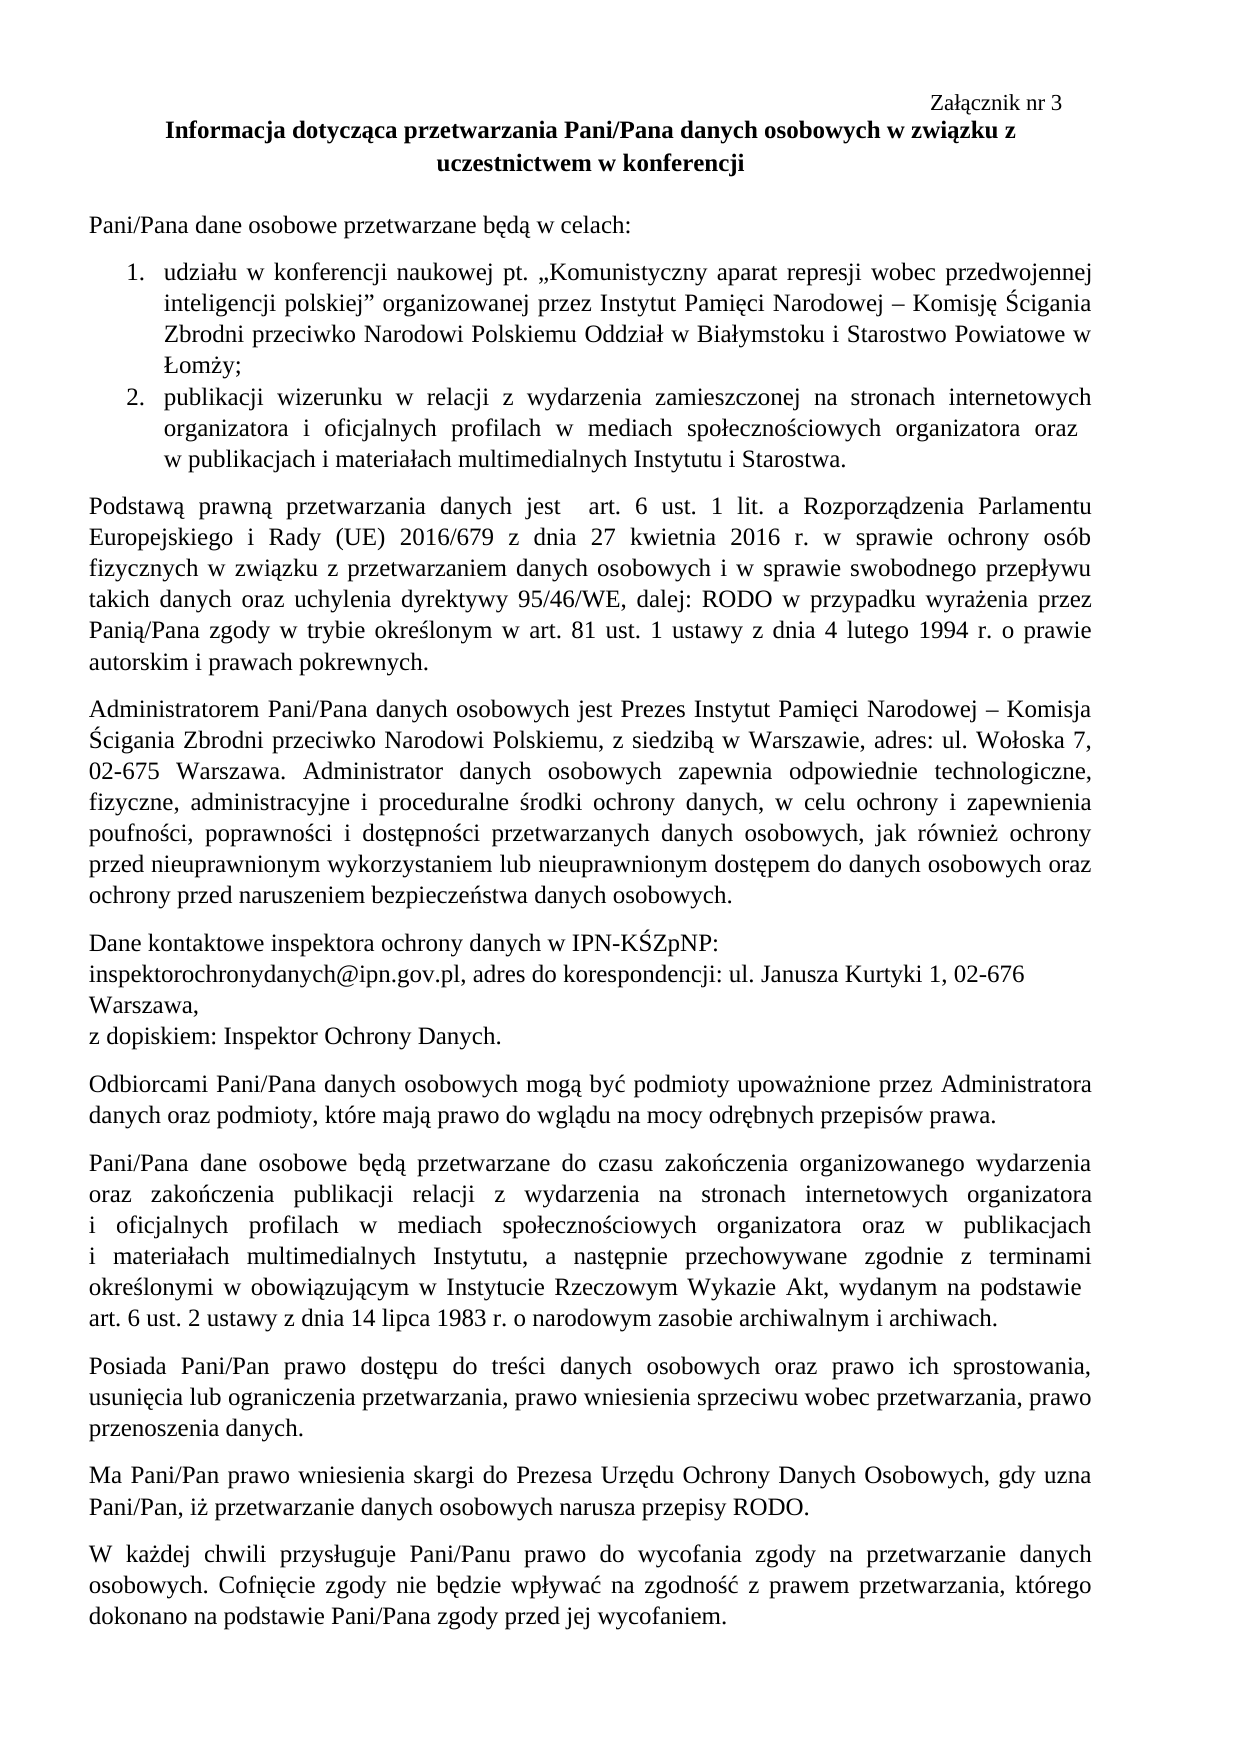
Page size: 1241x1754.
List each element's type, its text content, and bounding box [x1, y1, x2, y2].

list publikacji wizerunku w relacji z wydarzenia zamieszczonej na stronach internetowych organizatora i oficjalnych profilach w mediach społecznościowych organizatora oraz w publikacjach i materiałach multimedialnych Instytutu i Starostwa. [126, 382, 1092, 472]
text Posiada Pani/Pan prawo dostępu do treści danych osobowych oraz prawo ich sprostowania, usunięcia lub ograniczenia przetwarzania, prawo wniesienia sprzeciwu wobec przetwarzania, prawo przenoszenia danych. [89, 1351, 1092, 1442]
text Pani/Pana dane osobowe będą przetwarzane do czasu zakończenia organizowanego wydarzenia oraz zakończenia publikacji relacji z wydarzenia na stronach internetowych organizatora i oficjalnych profilach w mediach społecznościowych organizatora oraz w publikacjach i materiałach multimedialnych Instytutu, a następnie przechowywane zgodnie z terminami określonymi w obowiązującym w Instytucie Rzeczowym Wykazie Akt, wydanym na podstawie art. 6 ust. 2 ustawy z dnia 14 lipca 1983 r. o narodowym zasobie archiwalnym i archiwach. [89, 1148, 1092, 1332]
text Odbiorcami Pani/Pana danych osobowych mogą być podmioty upoważnione przez Administratora danych oraz podmioty, które mają prawo do wglądu na mocy odrębnych przepisów prawa. [89, 1069, 1092, 1129]
list udziału w konferencji naukowej pt. „Komunistyczny aparat represji wobec przedwojennej inteligencji polskiej” organizowanej przez Instytut Pamięci Narodowej – Komisję Ścigania Zbrodni przeciwko Narodowi Polskiemu Oddział w Białymstoku i Starostwo Powiatowe w Łomży; [126, 257, 1092, 379]
text Administratorem Pani/Pana danych osobowych jest Prezes Instytut Pamięci Narodowej – Komisja Ścigania Zbrodni przeciwko Narodowi Polskiemu, z siedzibą w Warszawie, adres: ul. Wołoska 7, 02-675 Warszawa. Administrator danych osobowych zapewnia odpowiednie technologiczne, fizyczne, administracyjne i proceduralne środki ochrony danych, w celu ochrony i zapewnienia poufności, poprawności i dostępności przetwarzanych danych osobowych, jak również ochrony przed nieuprawnionym wykorzystaniem lub nieuprawnionym dostępem do danych osobowych oraz ochrony przed naruszeniem bezpieczeństwa danych osobowych. [89, 694, 1092, 909]
text Dane kontaktowe inspektora ochrony danych w IPN-KŚZpNP: inspektorochronydanych@ipn.gov.pl, adres do korespondencji: ul. Janusza Kurtyki 1, 02-676 Warszawa, z dopiskiem: Inspektor Ochrony Danych. [89, 928, 1092, 1050]
text Pani/Pana dane osobowe przetwarzane będą w celach: [89, 210, 1092, 238]
text Podstawą prawną przetwarzania danych jest art. 6 ust. 1 lit. a Rozporządzenia Parlamentu Europejskiego i Rady (UE) 2016/679 z dnia 27 kwietnia 2016 r. w sprawie ochrony osób fizycznych w związku z przetwarzaniem danych osobowych i w sprawie swobodnego przepływu takich danych oraz uchylenia dyrektywy 95/46/WE, dalej: RODO w przypadku wyrażenia przez Panią/Pana zgody w trybie określonym w art. 81 ust. 1 ustawy z dnia 4 lutego 1994 r. o prawie autorskim i prawach pokrewnych. [89, 491, 1092, 675]
subtitle Informacja dotycząca przetwarzania Pani/Pana danych osobowych w związku z uczestnictwem w konferencji [89, 115, 1092, 177]
text Ma Pani/Pan prawo wniesienia skargi do Prezesa Urzędu Ochrony Danych Osobowych, gdy uzna Pani/Pan, iż przetwarzanie danych osobowych narusza przepisy RODO. [89, 1461, 1092, 1520]
text W każdej chwili przysługuje Pani/Panu prawo do wycofania zgody na przetwarzanie danych osobowych. Cofnięcie zgody nie będzie wpływać na zgodność z prawem przetwarzania, którego dokonano na podstawie Pani/Pana zgody przed jej wycofaniem. [89, 1539, 1092, 1630]
subtitle Załącznik nr 3 [89, 89, 1092, 115]
